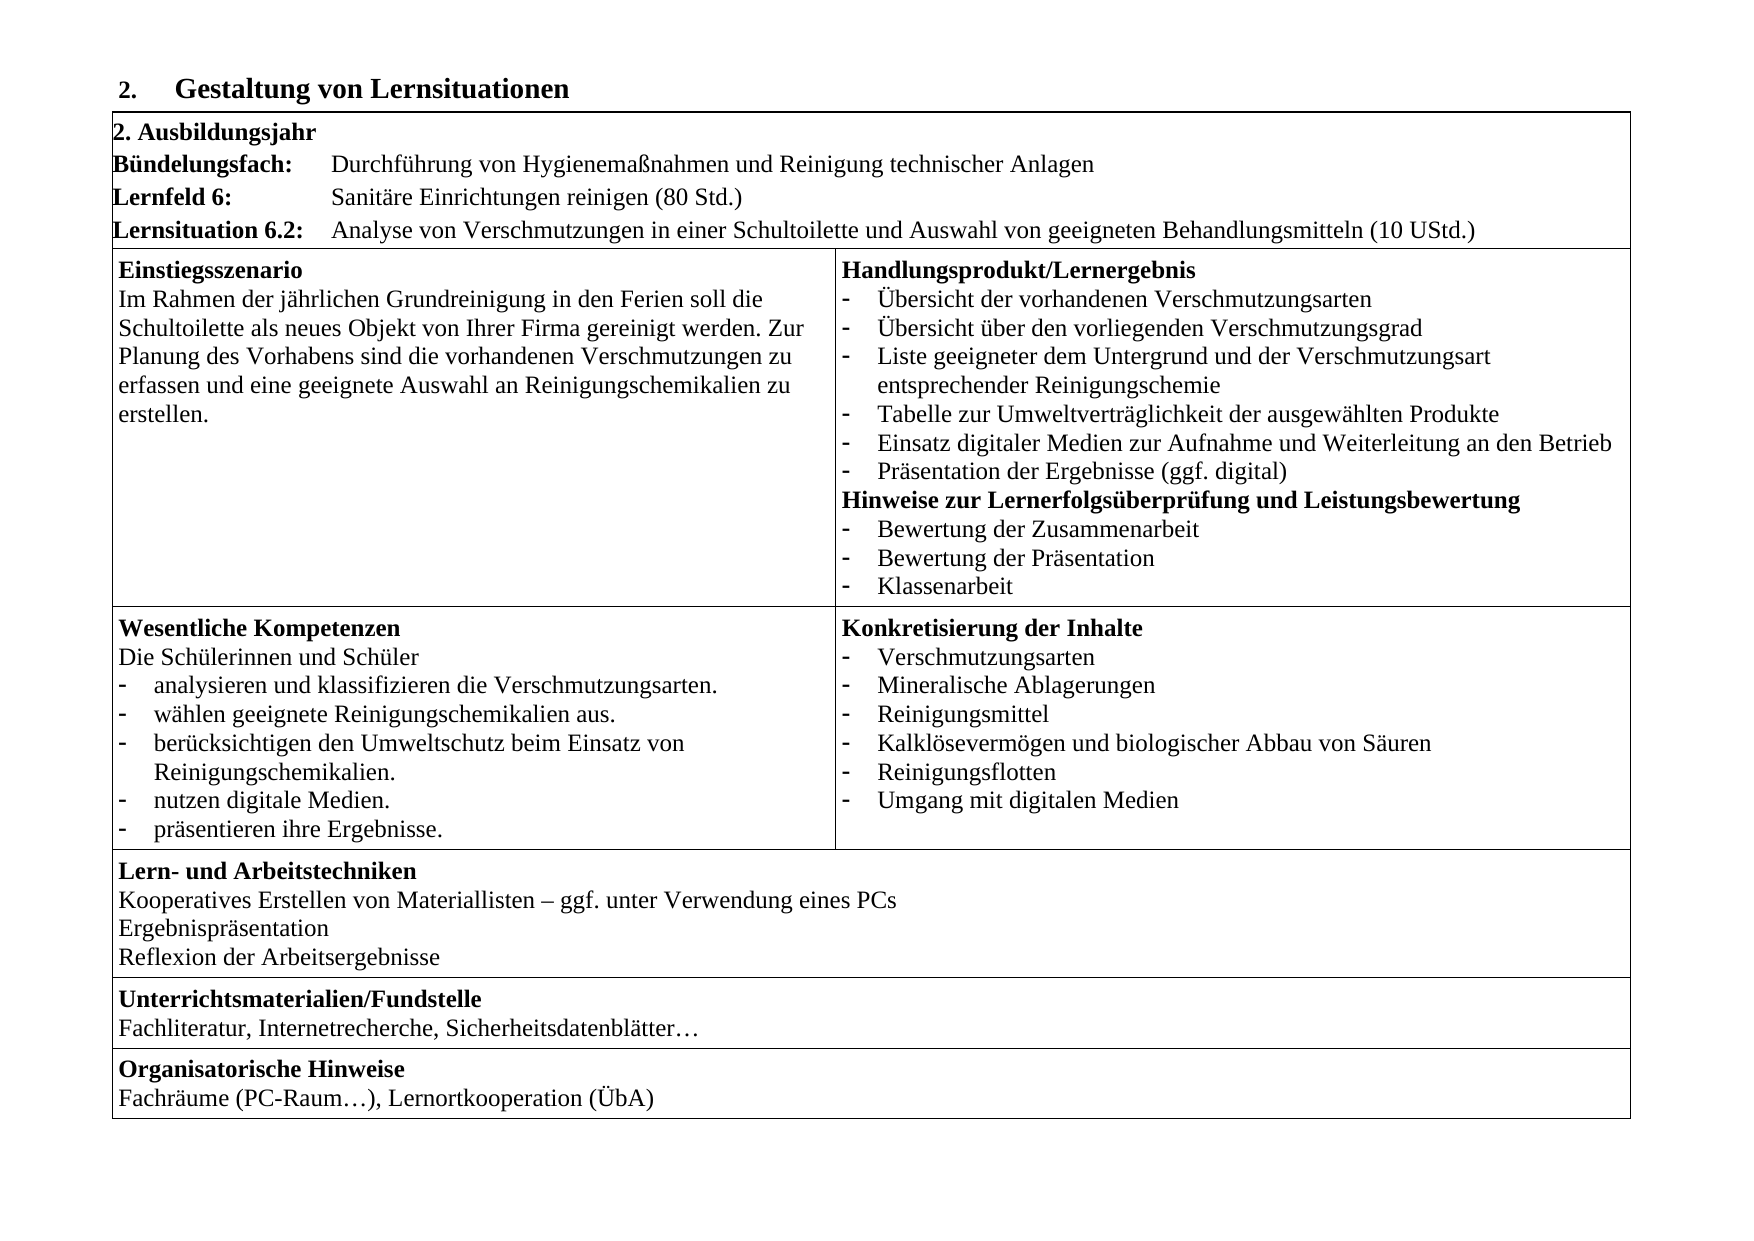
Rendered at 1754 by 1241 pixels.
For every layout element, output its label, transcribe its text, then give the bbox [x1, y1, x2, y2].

table_cell Handlungsprodukt/Lernergebnis Übersicht der vorhandenen Verschmutzungsarten Übersicht über den vorliegenden Verschmutzungsgrad Liste geeigneter dem Untergrund und der Verschmutzungsart entsprechender Reinigungschemie Tabelle zur Umweltverträglichkeit der ausgewählten Produkte Einsatz digitaler Medien zur Aufnahme und Weiterleitung an den Betrieb Präsentation der Ergebnisse (ggf. digital) Hinweise zur Lernerfolgsüberprüfung und Leistungsbewertung Bewertung der Zusammenarbeit Bewertung der Präsentation Klassenarbeit [836, 249, 1630, 606]
table_cell Lern- und Arbeitstechniken Kooperatives Erstellen von Materiallisten – ggf. unter Verwendung eines PCs Ergebnispräsentation Reflexion der Arbeitsergebnisse [113, 850, 1630, 977]
table_cell Unterrichtsmaterialien/Fundstelle Fachliteratur, Internetrecherche, Sicherheitsdatenblätter… [113, 978, 1630, 1047]
table_cell Einstiegsszenario Im Rahmen der jährlichen Grundreinigung in den Ferien soll die Schultoilette als neues Objekt von Ihrer Firma gereinigt werden. Zur Planung des Vorhabens sind die vorhandenen Verschmutzungen zu erfassen und eine geeignete Auswahl an Reinigungschemikalien zu erstellen. [113, 249, 835, 606]
list Gestaltung von Lernsituationen [118, 72, 1636, 105]
table_cell Wesentliche Kompetenzen Die Schülerinnen und Schüler analysieren und klassifizieren die Verschmutzungsarten. wählen geeignete Reinigungschemikalien aus. berücksichtigen den Umweltschutz beim Einsatz von Reinigungschemikalien. nutzen digitale Medien. präsentieren ihre Ergebnisse. [113, 607, 835, 849]
table_cell Konkretisierung der Inhalte Verschmutzungsarten Mineralische Ablagerungen Reinigungsmittel Kalklösevermögen und biologischer Abbau von Säuren Reinigungsflotten Umgang mit digitalen Medien [836, 607, 1630, 849]
table_header 2. Ausbildungsjahr Bündelungsfach: Durchführung von Hygienemaßnahmen und Reinigung technischer Anlagen Lernfeld 6: Sanitäre Einrichtungen reinigen (80 Std.) Lernsituation 6.2: Analyse von Verschmutzungen in einer Schultoilette und Auswahl von geeigneten Behandlungsmitteln (10 UStd.) [113, 113, 1630, 248]
table_cell Organisatorische Hinweise Fachräume (PC-Raum…), Lernortkooperation (ÜbA) [113, 1049, 1630, 1118]
